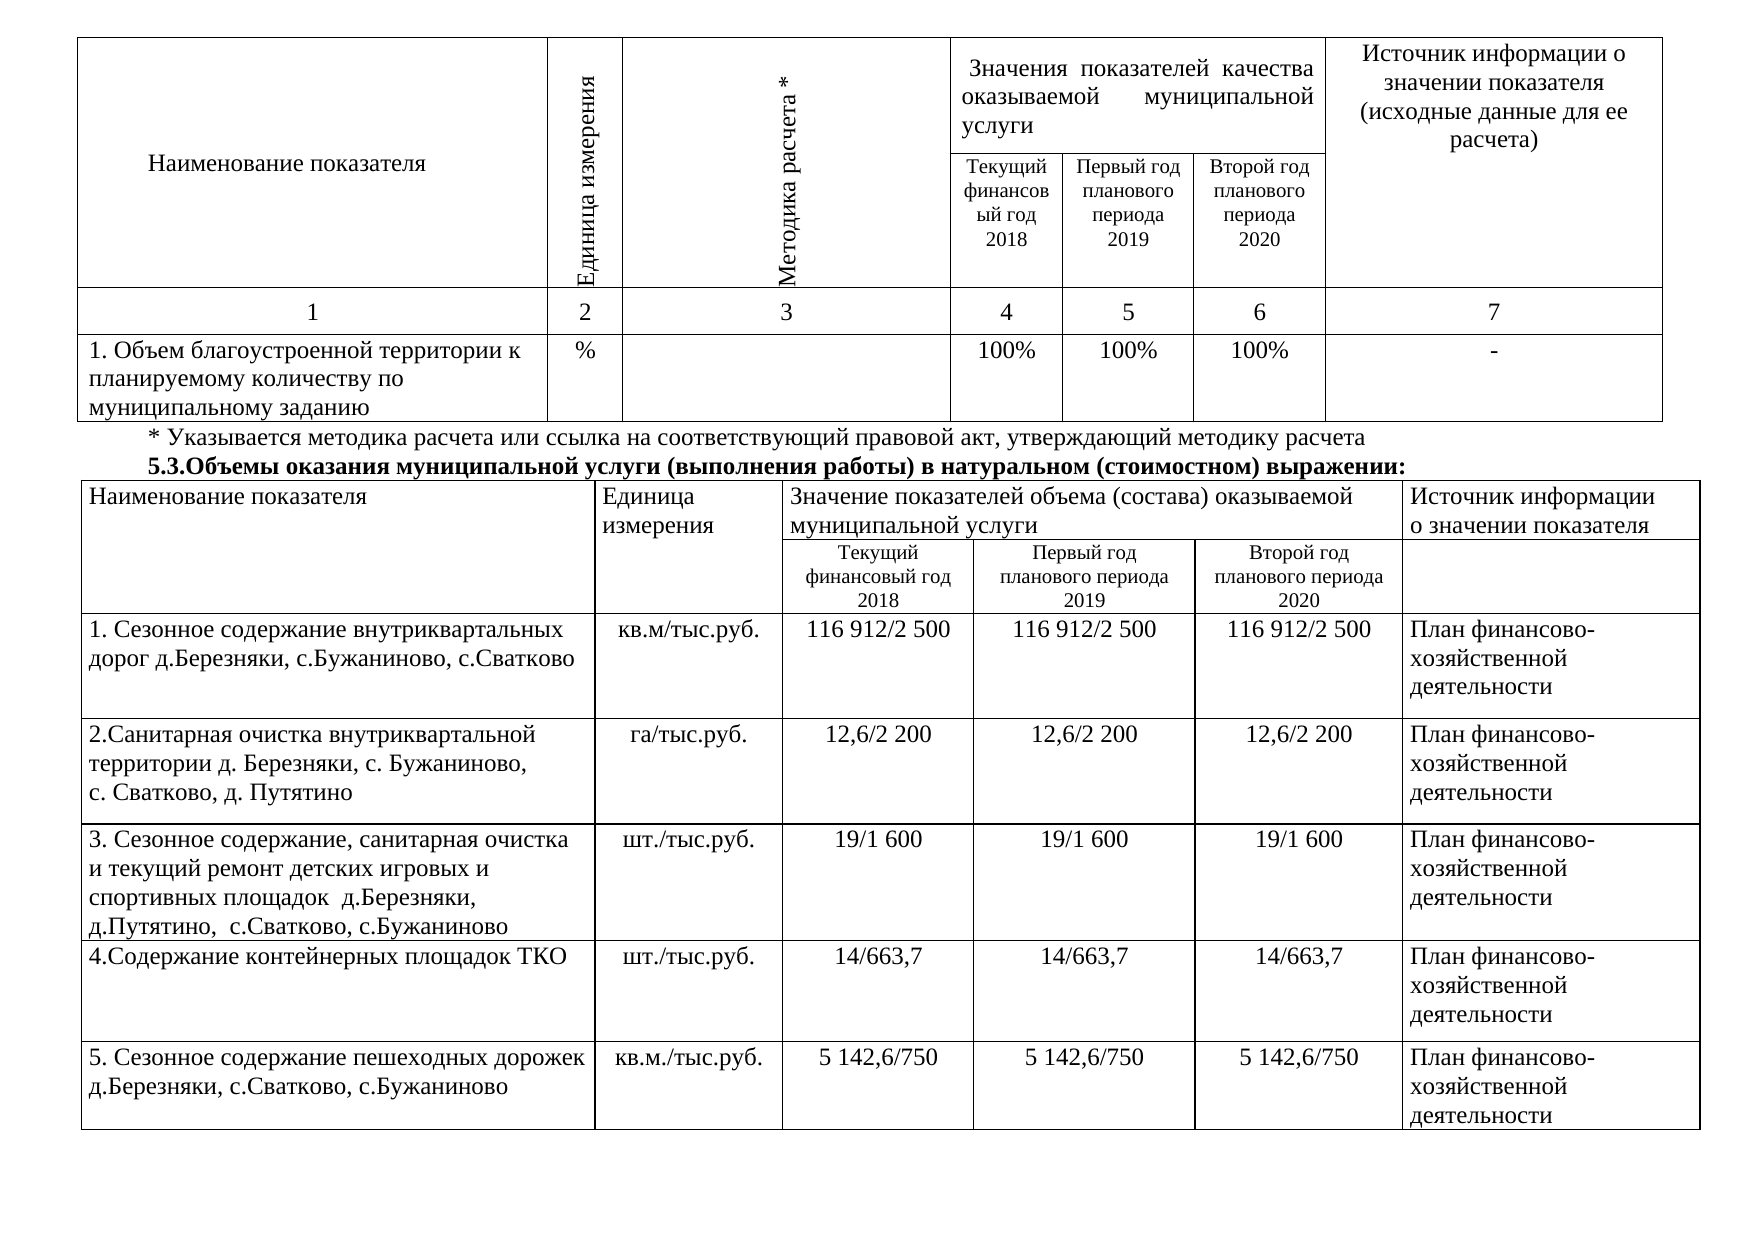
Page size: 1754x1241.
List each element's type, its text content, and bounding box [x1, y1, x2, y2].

table_cell 12,6/2 200 [1196, 719, 1402, 823]
text * Указывается методика расчета или ссылка на соответствующий правовой акт, утверждающий методику расчета [89, 422, 1683, 451]
table_cell 5 142,6/750 [974, 1042, 1194, 1129]
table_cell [1403, 1042, 1699, 1129]
table_cell 14/663,7 [974, 941, 1194, 1041]
table_header Единица измерения [548, 38, 622, 287]
table_cell 19/1 600 [1196, 825, 1402, 939]
table_cell [1326, 153, 1662, 287]
table_cell 14/663,7 [1196, 941, 1402, 1041]
table_cell 1 [78, 288, 547, 334]
table_cell План финансово-хозяйственной деятельности [1403, 719, 1699, 823]
table_cell Второй год планового периода 2020 [1196, 540, 1402, 612]
table_cell 19/1 600 [783, 825, 973, 939]
table_header Источник информации о значении показателя [1403, 481, 1699, 539]
table_cell 116 912/2 500 [974, 614, 1194, 718]
table_header Значение показателей объема (состава) оказываемой муниципальной услуги [783, 481, 1402, 539]
table_cell [1403, 540, 1699, 612]
table_cell 116 912/2 500 [1196, 614, 1402, 718]
table_cell 116 912/2 500 [783, 614, 973, 718]
table_cell 100% [951, 335, 1062, 421]
text 5.3.Объемы оказания муниципальной услуги (выполнения работы) в натуральном (стоимостном) выражении: [89, 451, 1683, 479]
table_cell - [1326, 335, 1662, 421]
table_cell 4.Содержание контейнерных площадок ТКО [82, 941, 594, 1041]
table_cell шт./тыс.руб. [596, 941, 782, 1041]
table_header Источник информации о значении показателя (исходные данные для ее расчета) [1326, 38, 1662, 153]
table_cell [623, 335, 950, 421]
table_cell План финансово-хозяйственной деятельности [1403, 941, 1699, 1041]
table_cell 2.Санитарная очистка внутриквартальной территории д. Березняки, с. Бужаниново, с. Сватково, д. Путятино [82, 719, 594, 823]
table_cell План финансово-хозяйственной деятельности [1403, 825, 1699, 939]
table_cell кв.м./тыс.руб. [596, 1042, 782, 1129]
table_header Значения показателей качества оказываемой муниципальной услуги [951, 38, 1325, 153]
table_cell 100% [1194, 335, 1325, 421]
table_header Единица измерения [596, 481, 782, 612]
table_cell кв.м/тыс.руб. [596, 614, 782, 718]
table_cell 5 142,6/750 [783, 1042, 973, 1129]
table_cell 3. Сезонное содержание, санитарная очистка и текущий ремонт детских игровых и спортивных площадок д.Березняки, д.Путятино, с.Сватково, с.Бужаниново [82, 825, 594, 939]
table_cell 4 [951, 288, 1062, 334]
table_header Методика расчета * [623, 38, 950, 287]
table_cell 5 [1063, 288, 1193, 334]
table_cell 1. Объем благоустроенной территории к планируемому количеству по муниципальному заданию [78, 335, 547, 421]
table_cell 2 [548, 288, 622, 334]
table_cell 100% [1063, 335, 1193, 421]
table_cell Первый год планового периода 2019 [974, 540, 1194, 612]
table_cell Второй год планового периода 2020 [1194, 154, 1325, 287]
table_cell 14/663,7 [783, 941, 973, 1041]
table_cell га/тыс.руб. [596, 719, 782, 823]
table_cell % [548, 335, 622, 421]
table_cell 12,6/2 200 [783, 719, 973, 823]
table_cell 5 142,6/750 [1196, 1042, 1402, 1129]
table_header Наименование показателя [78, 38, 547, 287]
table_cell 6 [1194, 288, 1325, 334]
table_cell 19/1 600 [974, 825, 1194, 939]
table_cell Текущий финансовый год 2018 [783, 540, 973, 612]
table_cell 12,6/2 200 [974, 719, 1194, 823]
table_header Наименование показателя [82, 481, 594, 612]
table_cell Первый год планового периода 2019 [1063, 154, 1193, 287]
table_cell Текущий финансовый год 2018 [951, 154, 1062, 287]
table_cell План финансово-хозяйственной деятельности [1403, 614, 1699, 718]
table_cell 3 [623, 288, 950, 334]
table_cell шт./тыс.руб. [596, 825, 782, 939]
table_cell 5. Сезонное содержание пешеходных дорожек д.Березняки, с.Сватково, с.Бужаниново [82, 1042, 594, 1129]
table_cell 1. Сезонное содержание внутриквартальных дорог д.Березняки, с.Бужаниново, с.Сватково [82, 614, 594, 718]
table_cell 7 [1326, 288, 1662, 334]
